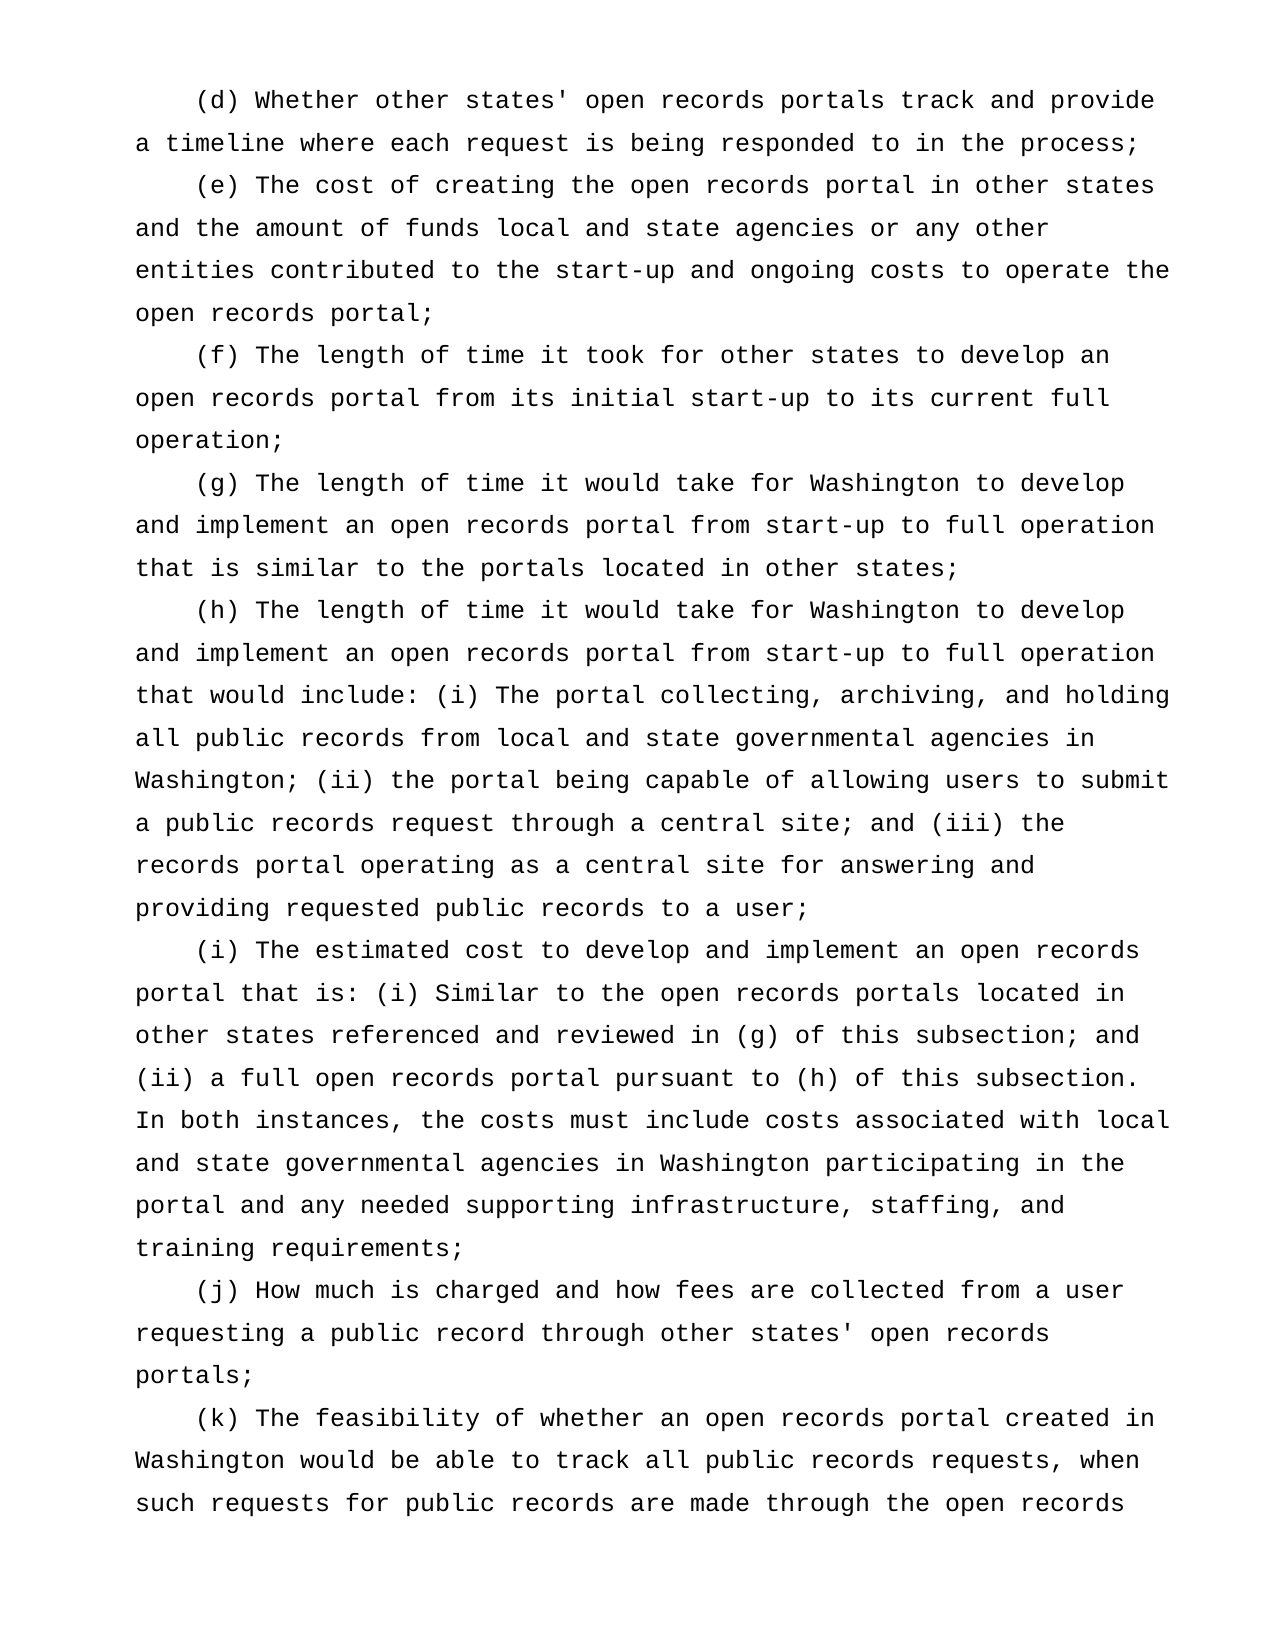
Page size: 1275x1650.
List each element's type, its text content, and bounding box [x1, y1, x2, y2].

text (i) The estimated cost to develop and implement an open records portal that is: (i) Similar to the open records portals located in other states referenced and reviewed in (g) of this subsection; and (ii) a full open records portal pursuant to (h) of this subsection. In both instances, the costs must include costs associated with local and state governmental agencies in Washington participating in the portal and any needed supporting infrastructure, staffing, and training requirements; [135, 925, 1170, 1265]
text (d) Whether other states' open records portals track and provide a timeline where each request is being responded to in the process; [135, 75, 1170, 160]
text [135, 1392, 1170, 1520]
text (h) The length of time it would take for Washington to develop and implement an open records portal from start-up to full operation that would include: (i) The portal collecting, archiving, and holding all public records from local and state governmental agencies in Washington; (ii) the portal being capable of allowing users to submit a public records request through a central site; and (iii) the records portal operating as a central site for answering and providing requested public records to a user; [135, 585, 1170, 925]
text (g) The length of time it would take for Washington to develop and implement an open records portal from start-up to full operation that is similar to the portals located in other states; [135, 457, 1170, 585]
text (e) The cost of creating the open records portal in other states and the amount of funds local and state agencies or any other entities contributed to the start-up and ongoing costs to operate the open records portal; [135, 160, 1170, 330]
text (f) The length of time it took for other states to develop an open records portal from its initial start-up to its current full operation; [135, 330, 1170, 457]
text (j) How much is charged and how fees are collected from a user requesting a public record through other states' open records portals; [135, 1265, 1170, 1392]
